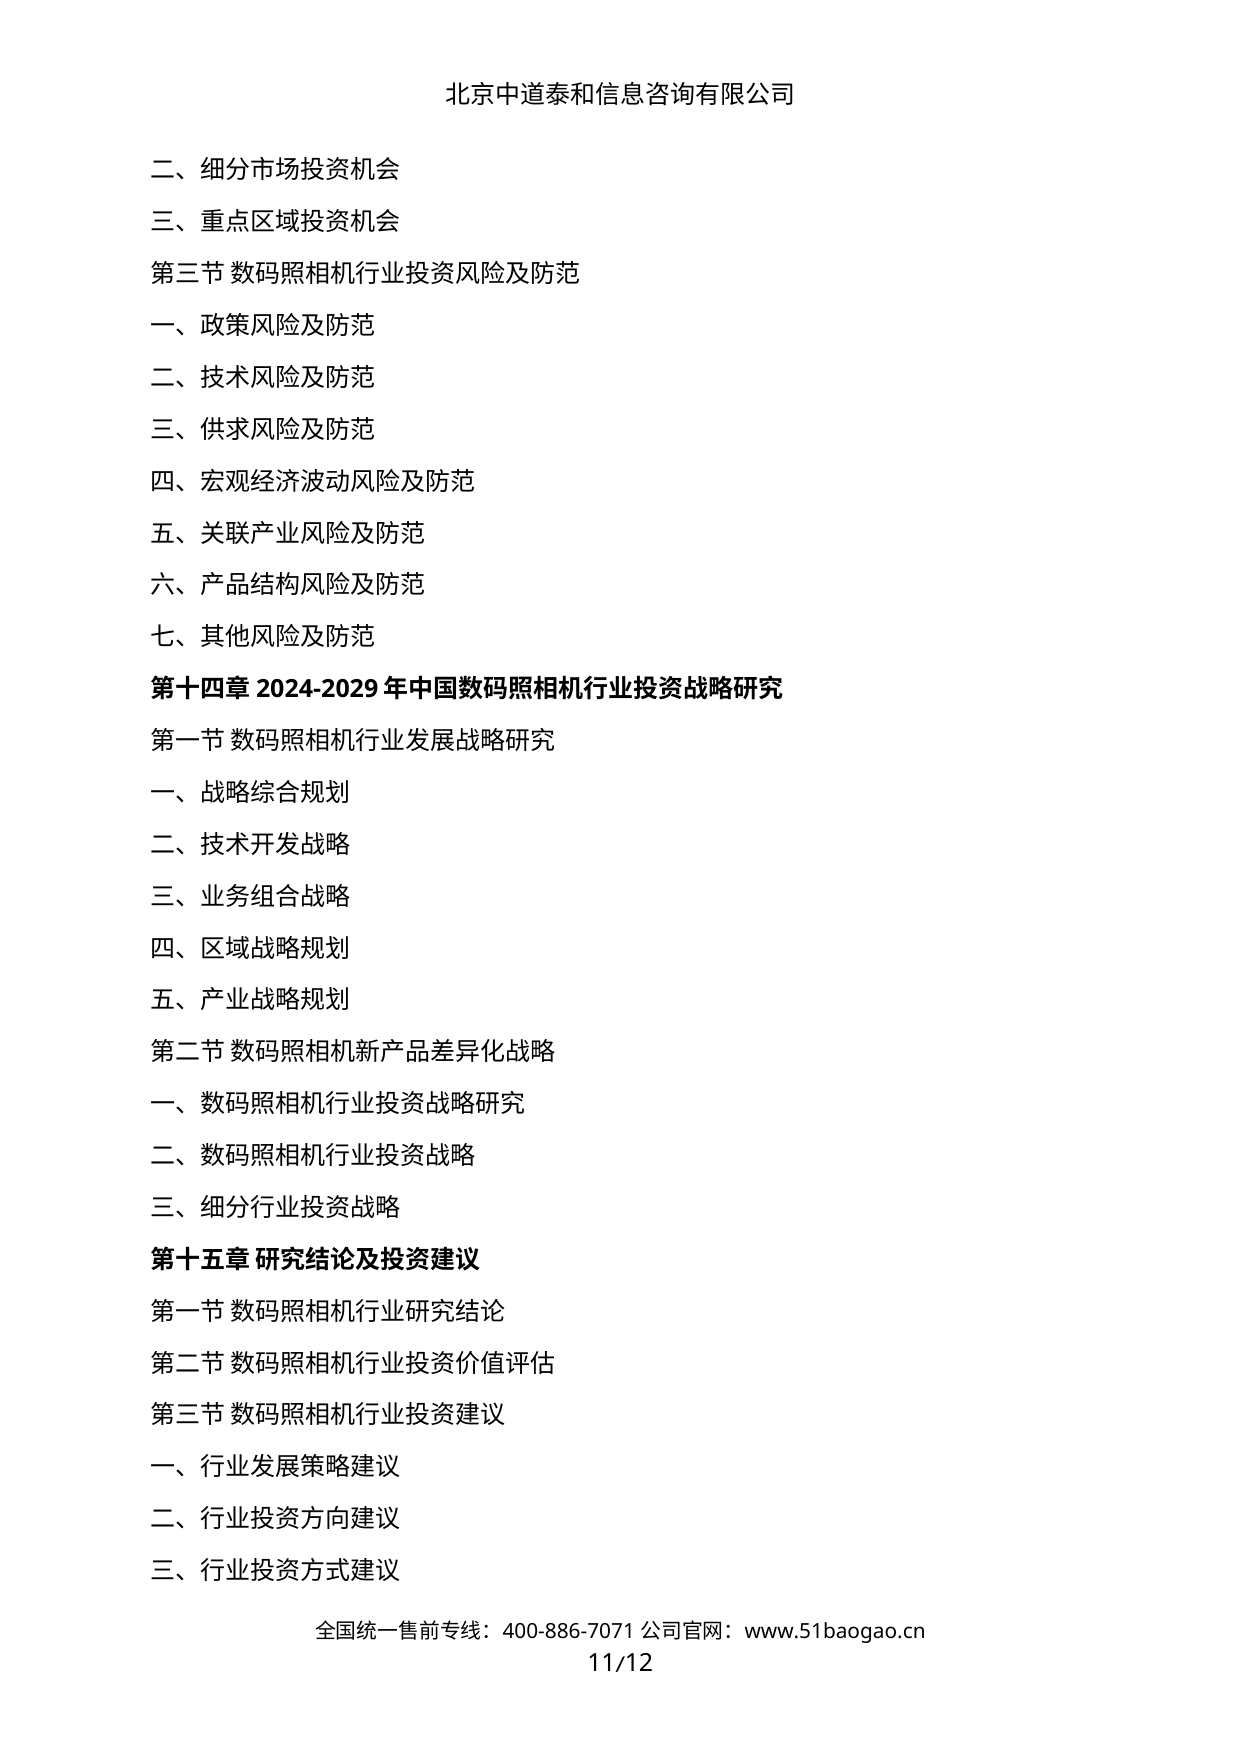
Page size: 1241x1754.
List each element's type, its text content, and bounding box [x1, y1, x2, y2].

text 五、关联产业风险及防范 [150, 513, 1090, 549]
text 七、其他风险及防范 [150, 617, 1090, 653]
text 第三节 数码照相机行业投资建议 [150, 1395, 1090, 1431]
text 二、行业投资方向建议 [150, 1499, 1090, 1535]
text 三、细分行业投资战略 [150, 1187, 1090, 1224]
text 三、行业投资方式建议 [150, 1551, 1090, 1587]
text 一、政策风险及防范 [150, 306, 1090, 342]
text 第二节 数码照相机新产品差异化战略 [150, 1032, 1090, 1068]
text 三、重点区域投资机会 [150, 202, 1090, 238]
text 五、产业战略规划 [150, 980, 1090, 1016]
text 一、行业发展策略建议 [150, 1447, 1090, 1483]
text 二、技术开发战略 [150, 824, 1090, 861]
text 四、区域战略规划 [150, 928, 1090, 964]
text 第十四章 2024-2029年中国数码照相机行业投资战略研究 [150, 669, 1090, 705]
text 第十五章 研究结论及投资建议 [150, 1239, 1090, 1276]
text 二、细分市场投资机会 [150, 150, 1090, 186]
text 第二节 数码照相机行业投资价值评估 [150, 1343, 1090, 1379]
text 一、数码照相机行业投资战略研究 [150, 1084, 1090, 1120]
text 四、宏观经济波动风险及防范 [150, 461, 1090, 497]
text 六、产品结构风险及防范 [150, 565, 1090, 601]
text 二、技术风险及防范 [150, 357, 1090, 394]
text 三、业务组合战略 [150, 876, 1090, 912]
text 二、数码照相机行业投资战略 [150, 1136, 1090, 1172]
text 第一节 数码照相机行业研究结论 [150, 1291, 1090, 1327]
text 第三节 数码照相机行业投资风险及防范 [150, 254, 1090, 290]
text 三、供求风险及防范 [150, 409, 1090, 446]
text 一、战略综合规划 [150, 772, 1090, 809]
text 第一节 数码照相机行业发展战略研究 [150, 721, 1090, 757]
